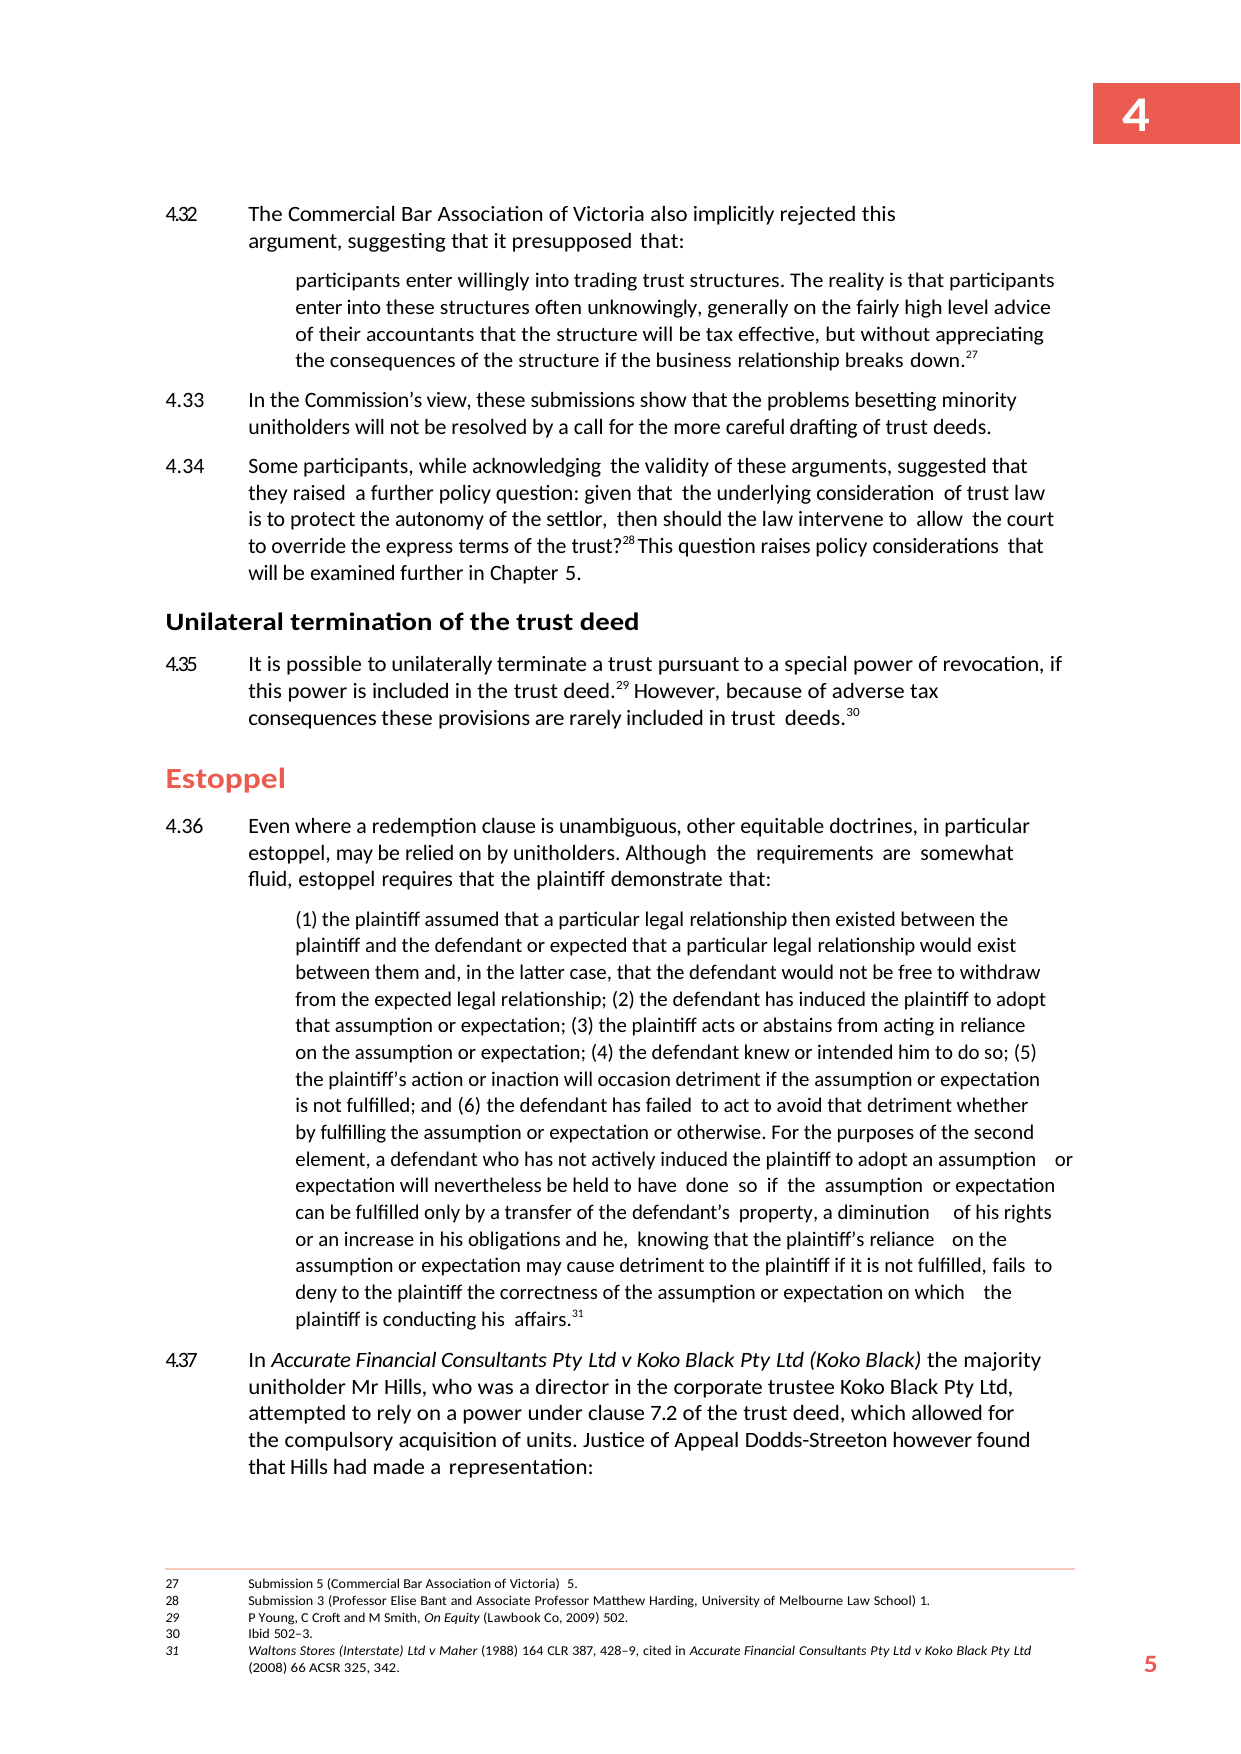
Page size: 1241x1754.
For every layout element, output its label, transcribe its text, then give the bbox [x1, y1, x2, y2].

list In the Commission’s view, these submissions show that the problems besetting minority unitholders will not be resolved by a call for the more careful drafting of trust deeds. [165, 386, 1052, 439]
text participants enter willingly into trading trust structures. The reality is that participants enter into these structures often unknowingly, generally on the fairly high level advice of their accountants that the structure will be tax effective, but without appreciating the consequences of the structure if the business relationship breaks down.27 [295, 267, 1068, 373]
list Submission 5 (Commercial Bar Association of Victoria) 5. [165, 1576, 1240, 1592]
text (1) the plaintiff assumed that a particular legal relationship then existed between the plaintiff and the defendant or expected that a particular legal relationship would exist between them and, in the latter case, that the defendant would not be free to withdraw from the expected legal relationship; (2) the defendant has induced the plaintiff to adopt that assumption or expectation; (3) the plaintiff acts or abstains from acting in reliance on the assumption or expectation; (4) the defendant knew or intended him to do so; (5) the plaintiff’s action or inaction will occasion detriment if the assumption or expectation is not fulfilled; and (6) the defendant has failed to act to avoid that detriment whether by fulfilling the assumption or expectation or otherwise. For the purposes of the second element, a defendant who has not actively induced the plaintiff to adopt an assumption or expectation will nevertheless be held to have done so if the assumption or expectation can be fulfilled only by a transfer of the defendant’s property, a diminution of his rights or an increase in his obligations and he, knowing that the plaintiff’s reliance on the assumption or expectation may cause detriment to the plaintiff if it is not fulfilled, fails to deny to the plaintiff the correctness of the assumption or expectation on which the plaintiff is conducting his affairs.31 [295, 906, 1074, 1331]
subtitle Estoppel [165, 761, 1240, 796]
subtitle Unilateral termination of the trust deed [165, 606, 1240, 636]
list Even where a redemption clause is unambiguous, other equitable doctrines, in particular estoppel, may be relied on by unitholders. Although the requirements are somewhat fluid, estoppel requires that the plaintiff demonstrate that: [165, 812, 1058, 892]
list Waltons Stores (Interstate) Ltd v Maher (1988) 164 CLR 387, 428–9, cited in Accurate Financial Consultants Pty Ltd v Koko Black Pty Ltd [165, 1642, 1240, 1659]
list Some participants, while acknowledging the validity of these arguments, suggested that they raised a further policy question: given that the underlying consideration of trust law is to protect the autonomy of the settlor, then should the law intervene to allow the court to override the express terms of the trust?28 This question raises policy considerations that will be examined further in Chapter 5. [165, 452, 1071, 586]
list Submission 3 (Professor Elise Bant and Associate Professor Matthew Harding, University of Melbourne Law School) 1. [165, 1592, 1240, 1609]
list The Commercial Bar Association of Victoria also implicitly rejected this argument, suggesting that it presupposed that: [165, 200, 990, 254]
text (2008) 66 ACSR 325, 342. [248, 1659, 1240, 1676]
list It is possible to unilaterally terminate a trust pursuant to a special power of revocation, if this power is included in the trust deed.29 However, because of adverse tax consequences these provisions are rarely included in trust deeds.30 [165, 651, 1067, 731]
list In Accurate Financial Consultants Pty Ltd v Koko Black Pty Ltd (Koko Black) the majority unitholder Mr Hills, who was a director in the corporate trustee Koko Black Pty Ltd, attempted to rely on a power under clause 7.2 of the trust deed, which allowed for the compulsory acquisition of units. Justice of Appeal Dodds-Streeton however found that Hills had made a representation: [165, 1346, 1047, 1479]
list P Young, C Croft and M Smith, On Equity (Lawbook Co, 2009) 502. 30 Ibid 502–3. [165, 1609, 649, 1642]
